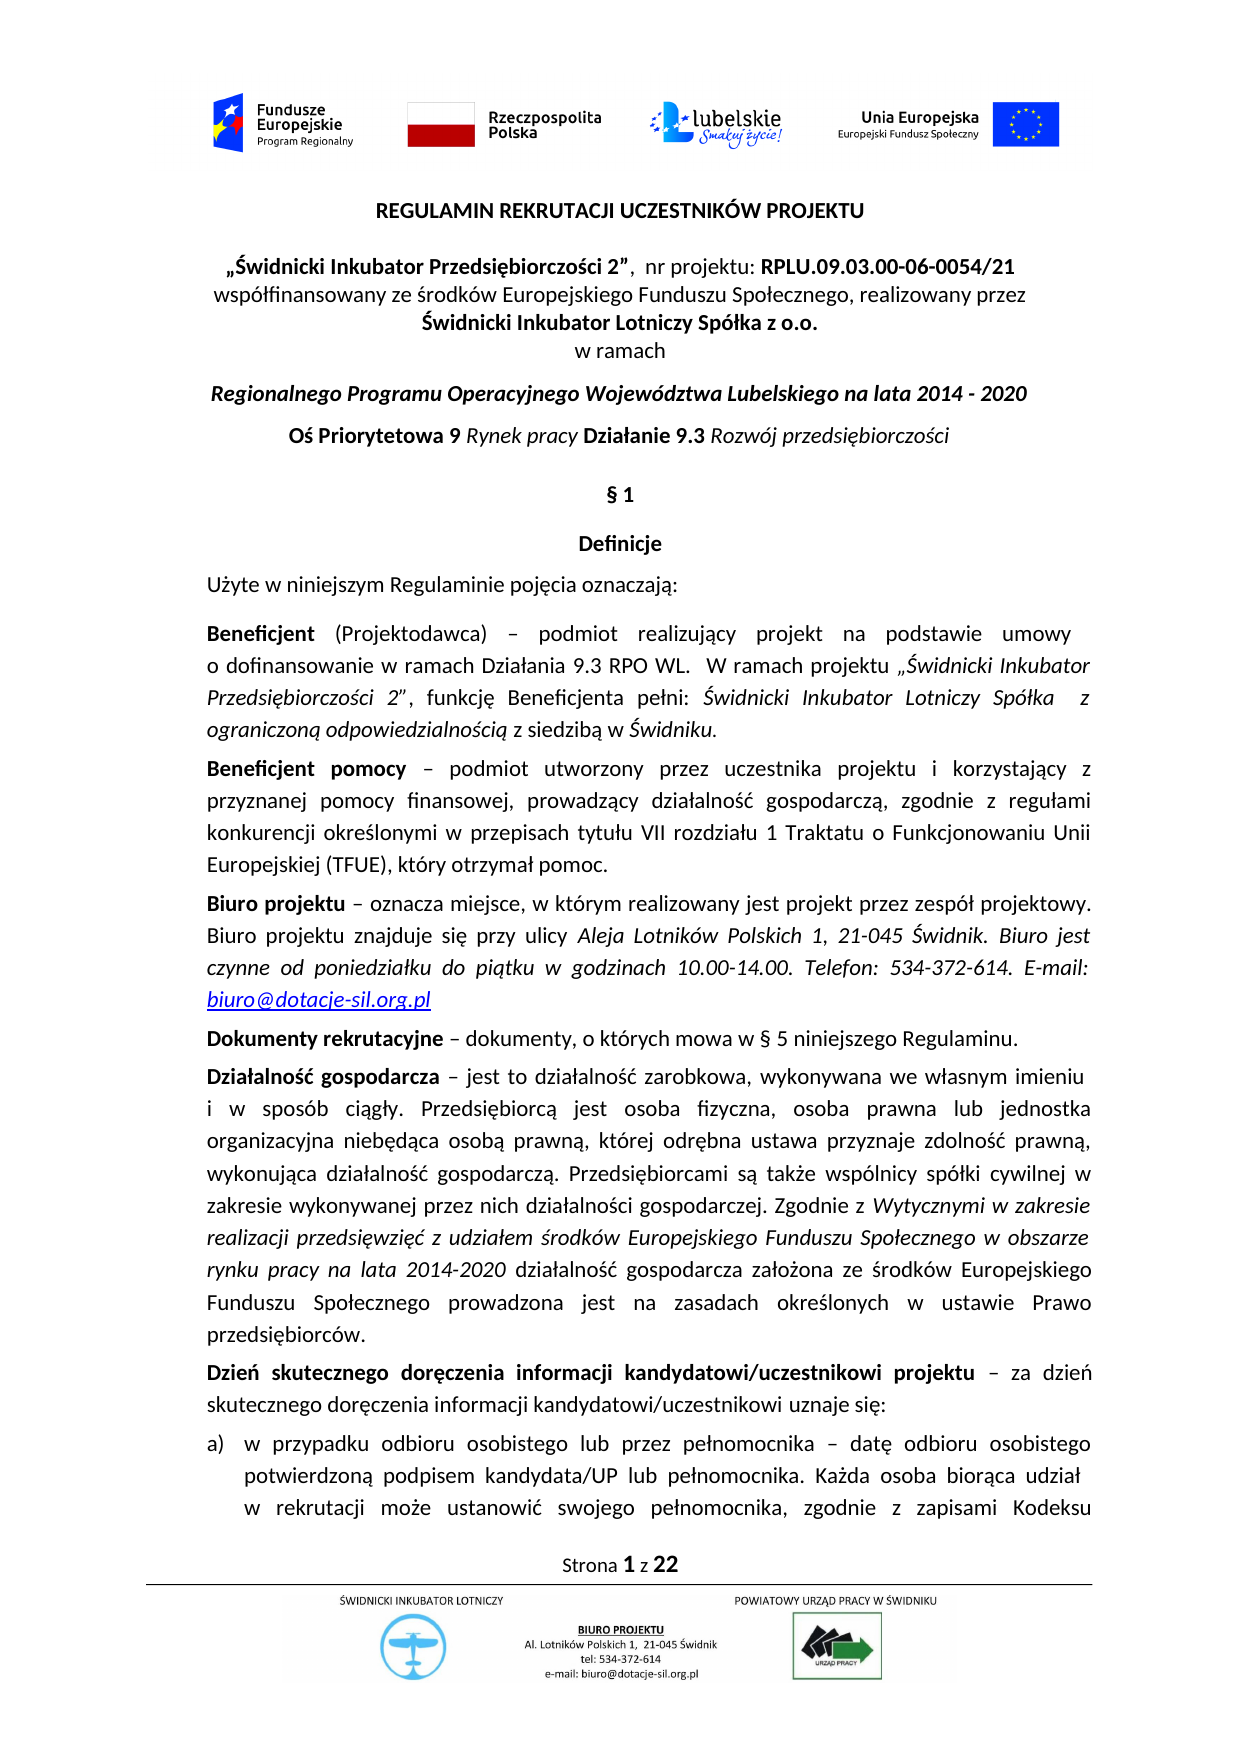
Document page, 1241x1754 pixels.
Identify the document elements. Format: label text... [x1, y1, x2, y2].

text Oś Priorytetowa 9 Rynek pracy Działanie 9.3 Rozwój przedsiębiorczości [148, 421, 1093, 449]
text Użyte w niniejszym Regulaminie pojęcia oznaczają: [207, 571, 1093, 599]
text „Świdnicki Inkubator Przedsiębiorczości 2”, nr projektu: RPLU.09.03.00-06-0054/21 współfinansowany ze środków Europejskiego Funduszu Społecznego, realizowany przez [148, 252, 1093, 308]
text Dokumenty rekrutacyjne – dokumenty, o których mowa w § 5 niniejszego Regulaminu. [207, 1024, 1093, 1052]
text Beneficjent pomocy – podmiot utworzony przez uczestnika projektu i korzystający z przyznanej pomocy finansowej, prowadzący działalność gospodarczą, zgodnie z regułami konkurencji określonymi w przepisach tytułu VII rozdziału 1 Traktatu o Funkcjonowaniu Unii Europejskiej (TFUE), który otrzymał pomoc. [207, 754, 1093, 878]
text REGULAMIN REKRUTACJI UCZESTNIKÓW PROJEKTU [148, 196, 1093, 224]
picture [147, 73, 1093, 171]
picture [282, 1595, 958, 1683]
text Regionalnego Programu Operacyjnego Województwa Lubelskiego na lata 2014 - 2020 [148, 379, 1093, 407]
text Definicje [148, 529, 1093, 557]
text Beneficjent (Projektodawca) – podmiot realizujący projekt na podstawie umowy o dofinansowanie w ramach Działania 9.3 RPO WL. W ramach projektu „Świdnicki Inkubator Przedsiębiorczości 2”, funkcję Beneficjenta pełni: Świdnicki Inkubator Lotniczy Spółka z ograniczoną odpowiedzialnością z siedzibą w Świdniku. [207, 619, 1093, 743]
text Biuro projektu – oznacza miejsce, w którym realizowany jest projekt przez zespół projektowy. Biuro projektu znajduje się przy ulicy Aleja Lotników Polskich 1, 21-045 Świdnik. Biuro jest czynne od poniedziałku do piątku w godzinach 10.00-14.00. Telefon: 534-372-614. E-mail: biuro@dotacje-sil.org.pl [207, 889, 1093, 1013]
text w ramach [148, 337, 1093, 364]
text Dzień skutecznego doręczenia informacji kandydatowi/uczestnikowi projektu – za dzień skutecznego doręczenia informacji kandydatowi/uczestnikowi uznaje się: [207, 1358, 1093, 1418]
text § 1 [148, 480, 1093, 508]
text Działalność gospodarcza – jest to działalność zarobkowa, wykonywana we własnym imieniu i w sposób ciągły. Przedsiębiorcą jest osoba fizyczna, osoba prawna lub jednostka organizacyjna niebędąca osobą prawną, której odrębna ustawa przyznaje zdolność prawną, wykonująca działalność gospodarczą. Przedsiębiorcami są także wspólnicy spółki cywilnej w zakresie wykonywanej przez nich działalności gospodarczej. Zgodnie z Wytycznymi w zakresie realizacji przedsięwzięć z udziałem środków Europejskiego Funduszu Społecznego w obszarze rynku pracy na lata 2014-2020 działalność gospodarcza założona ze środków Europejskiego Funduszu Społecznego prowadzona jest na zasadach określonych w ustawie Prawo przedsiębiorców. [207, 1062, 1093, 1348]
text Świdnicki Inkubator Lotniczy Spółka z o.o. [148, 308, 1093, 337]
